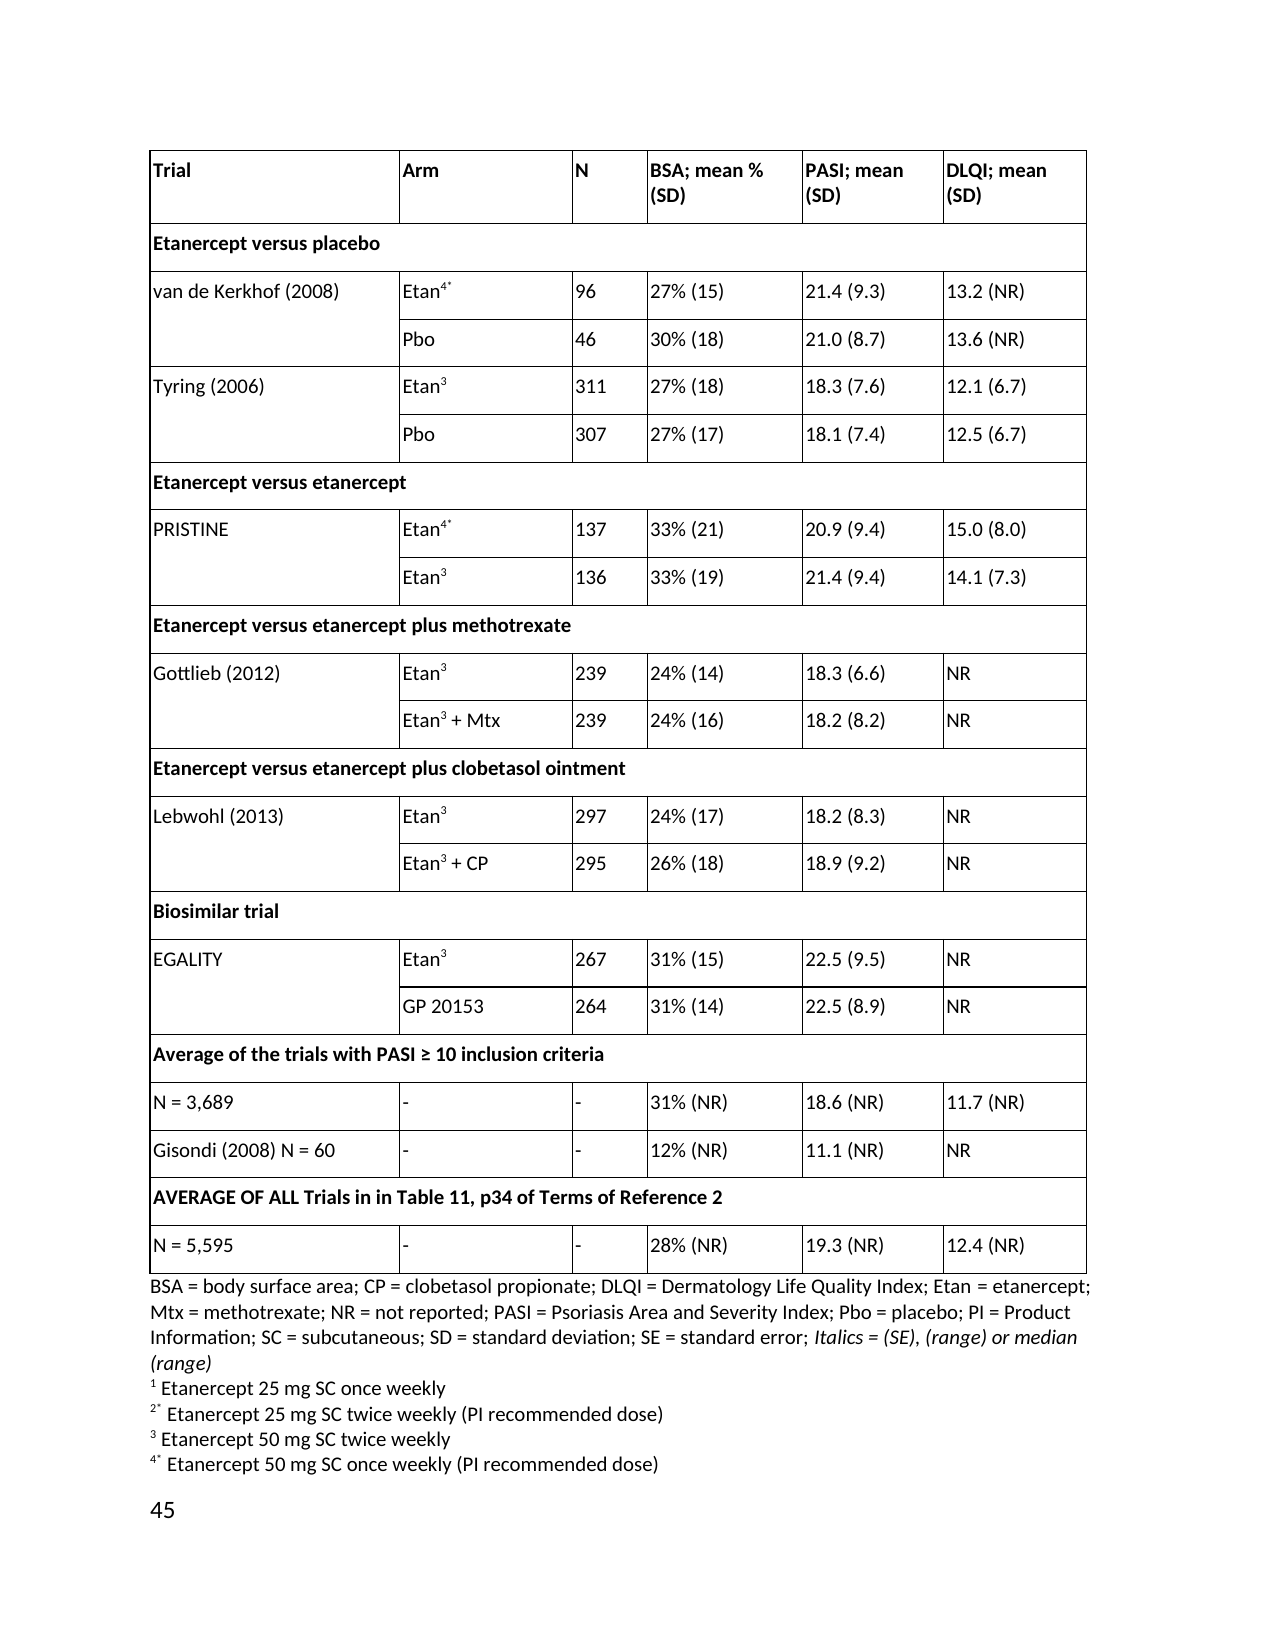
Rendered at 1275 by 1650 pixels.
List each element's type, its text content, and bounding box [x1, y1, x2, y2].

table_header DLQI; mean (SD) [944, 151, 1086, 223]
table_cell 239 [573, 701, 647, 748]
table_cell 18.6 (NR) [803, 1083, 943, 1129]
table_cell 27% (18) [648, 367, 802, 414]
table_cell Etan4* [400, 272, 572, 318]
table_cell 46 [573, 320, 647, 366]
table_cell 19.3 (NR) [803, 1226, 943, 1273]
table_cell 21.4 (9.4) [803, 558, 943, 605]
text 3 Etanercept 50 mg SC twice weekly [150, 1426, 1125, 1452]
table_cell 13.6 (NR) [944, 320, 1086, 366]
table_cell Etanercept versus placebo [151, 224, 1086, 271]
table_cell 24% (17) [648, 797, 802, 843]
table_cell 295 [573, 844, 647, 891]
table_cell 24% (16) [648, 701, 802, 748]
table_cell 137 [573, 510, 647, 557]
table_cell 11.1 (NR) [803, 1131, 943, 1177]
table_cell 297 [573, 797, 647, 843]
table_cell 239 [573, 654, 647, 700]
table_cell Pbo [400, 415, 572, 462]
table_header N [573, 151, 647, 223]
table_cell 20.9 (9.4) [803, 510, 943, 557]
table_cell NR [944, 1131, 1086, 1177]
table_cell 31% (NR) [648, 1083, 802, 1129]
table_cell - [573, 1083, 647, 1129]
table_header Arm [400, 151, 572, 223]
table_cell PRISTINE [151, 510, 399, 605]
table_cell Etan3 [400, 797, 572, 843]
table_cell - [573, 1131, 647, 1177]
table_cell Etan4* [400, 510, 572, 557]
table_cell 22.5 (9.5) [803, 940, 943, 986]
table_cell 267 [573, 940, 647, 986]
table_cell AVERAGE OF ALL Trials in in Table 11, p34 of Terms of Reference 2 [151, 1178, 1086, 1225]
table_cell Etan3 [400, 558, 572, 605]
table_cell NR [944, 701, 1086, 748]
table_cell 18.3 (6.6) [803, 654, 943, 700]
table_cell 12.4 (NR) [944, 1226, 1086, 1273]
table_cell 13.2 (NR) [944, 272, 1086, 318]
table_header Trial [151, 151, 399, 223]
table_cell 30% (18) [648, 320, 802, 366]
table_cell Gottlieb (2012) [151, 654, 399, 748]
table_cell 21.0 (8.7) [803, 320, 943, 366]
table_cell 24% (14) [648, 654, 802, 700]
table_cell van de Kerkhof (2008) [151, 272, 399, 366]
table_cell - [400, 1226, 572, 1273]
table_cell Etanercept versus etanercept plus methotrexate [151, 606, 1086, 652]
table_cell GP 20153 [400, 988, 572, 1034]
table_cell Biosimilar trial [151, 892, 1086, 939]
table_header PASI; mean (SD) [803, 151, 943, 223]
text 2* Etanercept 25 mg SC twice weekly (PI recommended dose) [150, 1401, 1125, 1426]
table_header BSA; mean % (SD) [648, 151, 802, 223]
table_cell N = 3,689 [151, 1083, 399, 1129]
table_cell Etanercept versus etanercept [151, 463, 1086, 509]
table_cell 18.2 (8.2) [803, 701, 943, 748]
table_cell - [573, 1226, 647, 1273]
table_cell 27% (15) [648, 272, 802, 318]
table_cell 31% (14) [648, 988, 802, 1034]
table_cell 96 [573, 272, 647, 318]
table_cell 18.1 (7.4) [803, 415, 943, 462]
table_cell Etan3 + Mtx [400, 701, 572, 748]
table_cell 18.2 (8.3) [803, 797, 943, 843]
table_cell Etan3 + CP [400, 844, 572, 891]
table_cell 11.7 (NR) [944, 1083, 1086, 1129]
table_cell 18.9 (9.2) [803, 844, 943, 891]
text BSA = body surface area; CP = clobetasol propionate; DLQI = Dermatology Life Quality Index; Etan = etanercept; Mtx = methotrexate; NR = not reported; PASI = Psoriasis Area and Severity Index; Pbo = placebo; PI = Product Information; SC = subcutaneous; SD = standard deviation; SE = standard error; Italics = (SE), (range) or median (range) [150, 1274, 1125, 1375]
table_cell 307 [573, 415, 647, 462]
table_cell Etan3 [400, 940, 572, 986]
text 1 Etanercept 25 mg SC once weekly [150, 1375, 1125, 1401]
table_cell 33% (21) [648, 510, 802, 557]
table_cell Gisondi (2008) N = 60 [151, 1131, 399, 1177]
table_cell 18.3 (7.6) [803, 367, 943, 414]
table_cell Etanercept versus etanercept plus clobetasol ointment [151, 749, 1086, 796]
table_cell N = 5,595 [151, 1226, 399, 1273]
table_cell 264 [573, 988, 647, 1034]
table_cell Etan3 [400, 654, 572, 700]
table_cell 33% (19) [648, 558, 802, 605]
table_cell NR [944, 844, 1086, 891]
table_cell - [400, 1083, 572, 1129]
table_cell NR [944, 988, 1086, 1034]
table_cell 136 [573, 558, 647, 605]
table_cell Pbo [400, 320, 572, 366]
table_cell NR [944, 940, 1086, 986]
table_cell 21.4 (9.3) [803, 272, 943, 318]
table_cell 31% (15) [648, 940, 802, 986]
table_cell NR [944, 797, 1086, 843]
table_cell EGALITY [151, 940, 399, 1034]
table_cell 311 [573, 367, 647, 414]
text 4* Etanercept 50 mg SC once weekly (PI recommended dose) [150, 1452, 1125, 1477]
table_cell Lebwohl (2013) [151, 797, 399, 891]
table_cell 12.5 (6.7) [944, 415, 1086, 462]
table_cell 15.0 (8.0) [944, 510, 1086, 557]
table_cell 27% (17) [648, 415, 802, 462]
table_cell - [400, 1131, 572, 1177]
table_cell Etan3 [400, 367, 572, 414]
table_cell NR [944, 654, 1086, 700]
table_cell 22.5 (8.9) [803, 988, 943, 1034]
table_cell 26% (18) [648, 844, 802, 891]
table_cell 14.1 (7.3) [944, 558, 1086, 605]
table_cell 28% (NR) [648, 1226, 802, 1273]
table_cell 12.1 (6.7) [944, 367, 1086, 414]
table_cell 12% (NR) [648, 1131, 802, 1177]
table_cell Tyring (2006) [151, 367, 399, 462]
table_cell Average of the trials with PASI ≥ 10 inclusion criteria [151, 1035, 1086, 1082]
